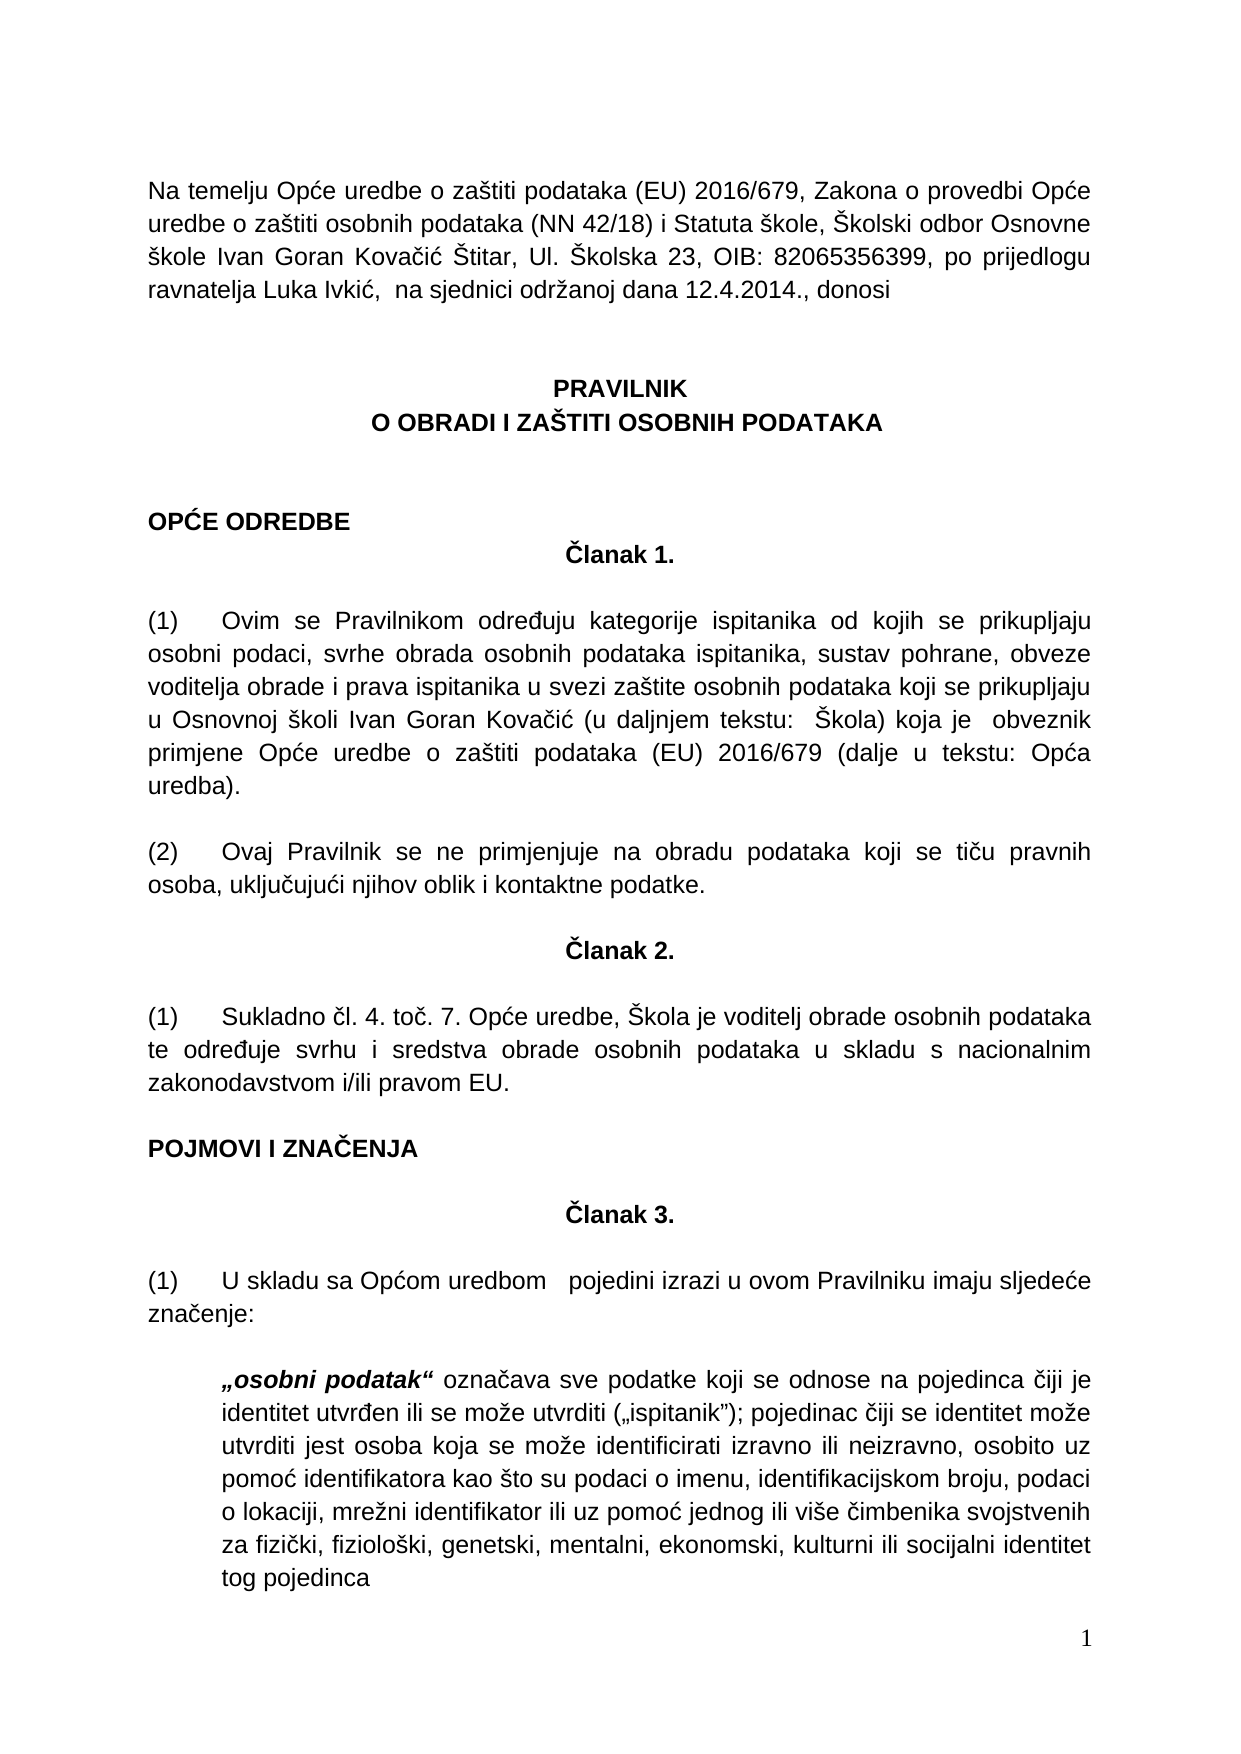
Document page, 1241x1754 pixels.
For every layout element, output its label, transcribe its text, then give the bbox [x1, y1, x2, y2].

text Članak 2. [148, 936, 1093, 964]
text (1) Ovim se Pravilnikom određuju kategorije ispitanika od kojih se prikupljaju osobni podaci, svrhe obrada osobnih podataka ispitanika, sustav pohrane, obveze voditelja obrade i prava ispitanika u svezi zaštite osobnih podataka koji se prikupljaju u Osnovnoj školi Ivan Goran Kovačić (u daljnjem tekstu: Škola) koja je obveznik primjene Opće uredbe o zaštiti podataka (EU) 2016/679 (dalje u tekstu: Opća uredba). [148, 606, 1093, 799]
text Članak 1. [148, 539, 1093, 568]
text (2) Ovaj Pravilnik se ne primjenjuje na obradu podataka koji se tiču pravnih osoba, uključujući njihov oblik i kontaktne podatke. [148, 837, 1093, 898]
text (1) Sukladno čl. 4. toč. 7. Opće uredbe, Škola je voditelj obrade osobnih podataka te određuje svrhu i sredstva obrade osobnih podataka u skladu s nacionalnim zakonodavstvom i/ili pravom EU. [148, 1002, 1093, 1097]
text „osobni podatak“ označava sve podatke koji se odnose na pojedinca čiji je identitet utvrđen ili se može utvrditi („ispitanik”); pojedinac čiji se identitet može utvrditi jest osoba koja se može identificirati izravno ili neizravno, osobito uz pomoć identifikatora kao što su podaci o imenu, identifikacijskom broju, podaci o lokaciji, mrežni identifikator ili uz pomoć jednog ili više čimbenika svojstvenih za fizički, fiziološki, genetski, mentalni, ekonomski, kulturni ili socijalni identitet tog pojedinca [221, 1365, 1093, 1592]
text Članak 3. [148, 1200, 1093, 1229]
text O OBRADI I ZAŠTITI OSOBNIH PODATAKA [148, 407, 1093, 436]
text (1) U skladu sa Općom uredbom pojedini izrazi u ovom Pravilniku imaju sljedeće značenje: [148, 1266, 1093, 1328]
text Na temelju Opće uredbe o zaštiti podataka (EU) 2016/679, Zakona o provedbi Opće uredbe o zaštiti osobnih podataka (NN 42/18) i Statuta škole, Školski odbor Osnovne škole Ivan Goran Kovačić Štitar, Ul. Školska 23, OIB: 82065356399, po prijedlogu ravnatelja Luka Ivkić, na sjednici održanoj dana 12.4.2014., donosi [148, 176, 1093, 304]
text PRAVILNIK [148, 374, 1093, 403]
text OPĆE ODREDBE [148, 507, 1093, 535]
text POJMOVI I ZNAČENJA [148, 1134, 1093, 1163]
